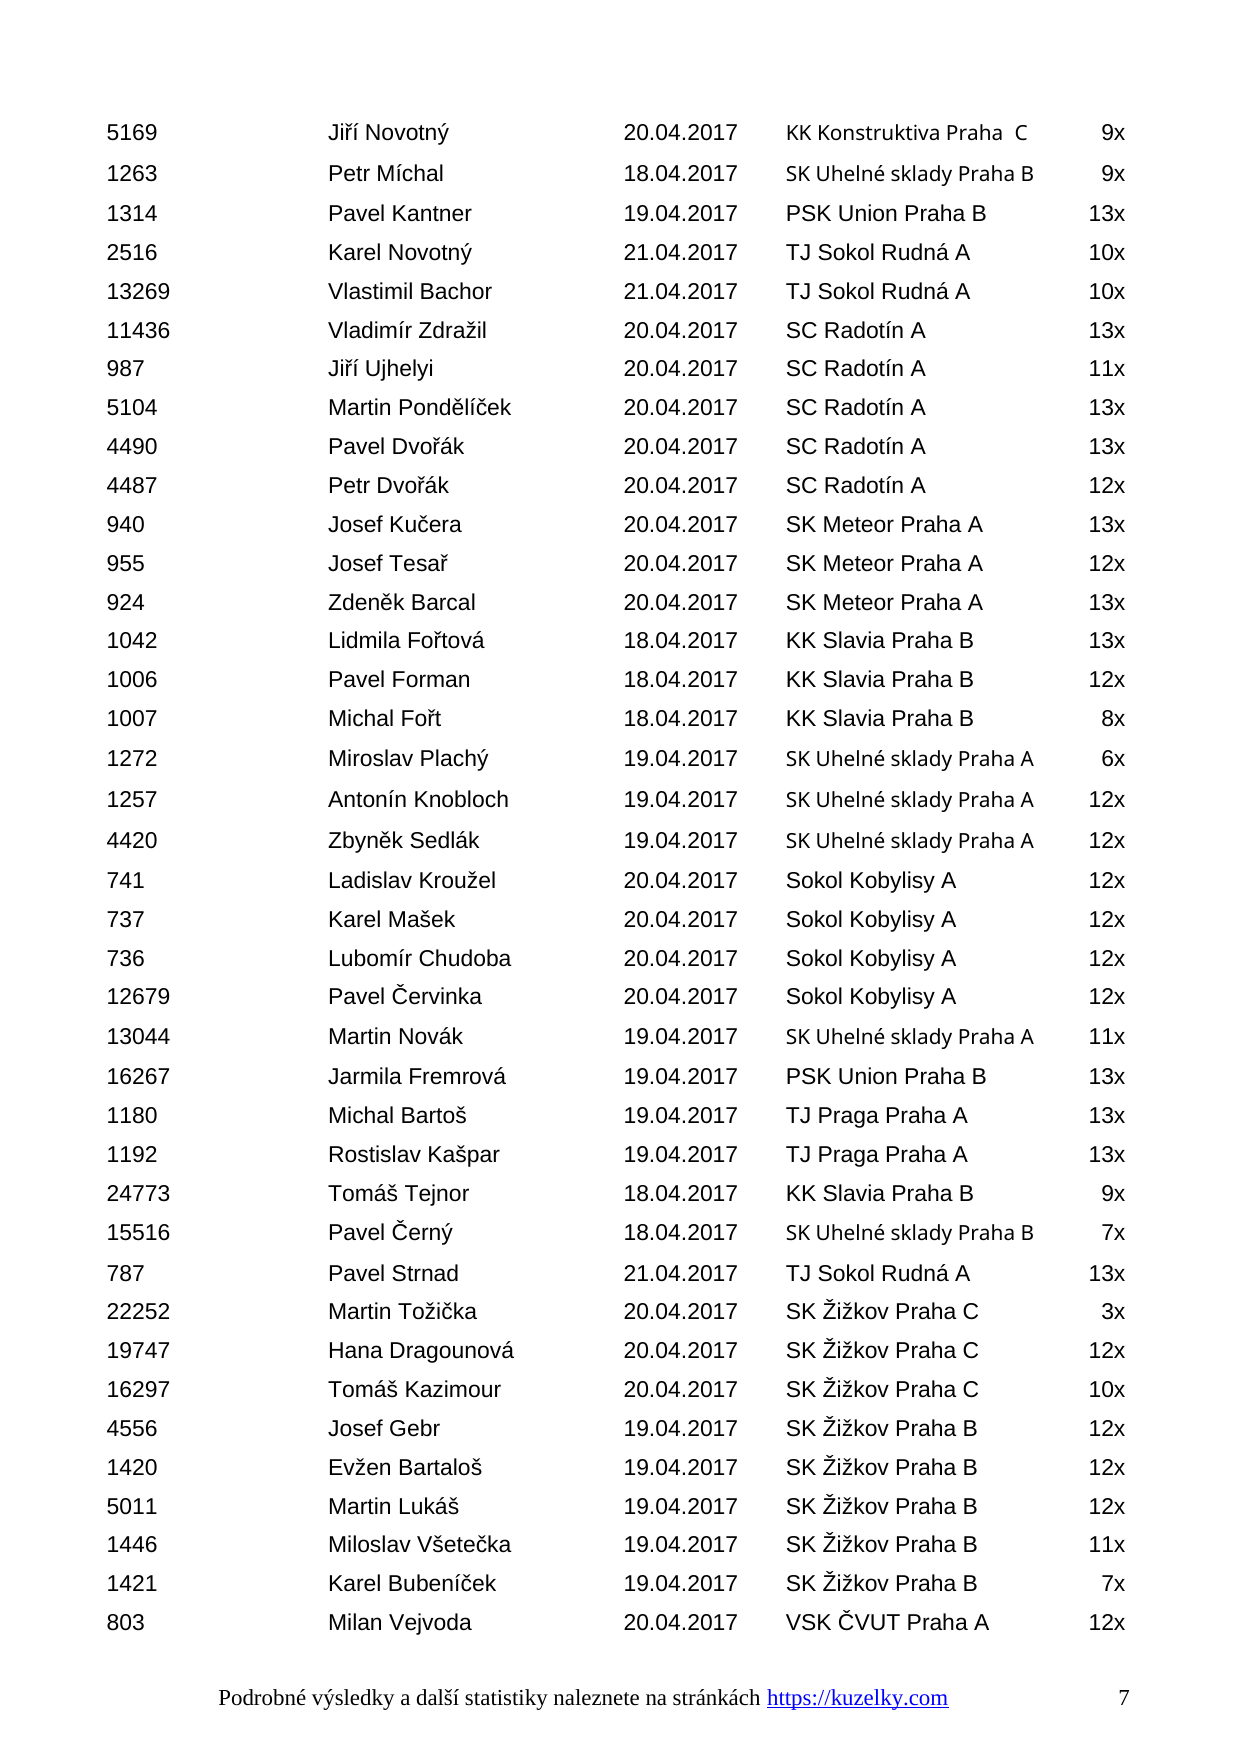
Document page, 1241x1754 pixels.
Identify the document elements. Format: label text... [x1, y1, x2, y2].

text 11436 Vladimír Zdražil 20.04.2017 SC Radotín A 13x [106, 317, 1134, 343]
text 13269 Vlastimil Bachor 21.04.2017 TJ Sokol Rudná A 10x [106, 278, 1134, 304]
text 4490 Pavel Dvořák 20.04.2017 SC Radotín A 13x [106, 433, 1134, 459]
text 1042 Lidmila Fořtová 18.04.2017 KK Slavia Praha B 13x [106, 627, 1134, 654]
text 4556 Josef Gebr 19.04.2017 SK Žižkov Praha B 12x [106, 1415, 1134, 1441]
text 736 Lubomír Chudoba 20.04.2017 Sokol Kobylisy A 12x [106, 944, 1134, 971]
text 4420 Zbyněk Sedlák 19.04.2017 SK Uhelné sklady Praha A 12x [106, 826, 1134, 854]
text 787 Pavel Strnad 21.04.2017 TJ Sokol Rudná A 13x [106, 1259, 1134, 1286]
text 1420 Evžen Bartaloš 19.04.2017 SK Žižkov Praha B 12x [106, 1454, 1134, 1480]
text 12679 Pavel Červinka 20.04.2017 Sokol Kobylisy A 12x [106, 983, 1134, 1010]
text 1257 Antonín Knobloch 19.04.2017 SK Uhelné sklady Praha A 12x [106, 785, 1134, 813]
text 1180 Michal Bartoš 19.04.2017 TJ Praga Praha A 13x [106, 1102, 1134, 1128]
text 15516 Pavel Černý 18.04.2017 SK Uhelné sklady Praha B 7x [106, 1218, 1134, 1247]
text 13044 Martin Novák 19.04.2017 SK Uhelné sklady Praha A 11x [106, 1022, 1134, 1051]
text 5169 Jiří Novotný 20.04.2017 KK Konstruktiva Praha C 9x [106, 118, 1134, 147]
text 1272 Miroslav Plachý 19.04.2017 SK Uhelné sklady Praha A 6x [106, 744, 1134, 772]
text 19747 Hana Dragounová 20.04.2017 SK Žižkov Praha C 12x [106, 1337, 1134, 1363]
text 22252 Martin Tožička 20.04.2017 SK Žižkov Praha C 3x [106, 1298, 1134, 1325]
text 1263 Petr Míchal 18.04.2017 SK Uhelné sklady Praha B 9x [106, 159, 1134, 187]
text 5011 Martin Lukáš 19.04.2017 SK Žižkov Praha B 12x [106, 1493, 1134, 1519]
text 16267 Jarmila Fremrová 19.04.2017 PSK Union Praha B 13x [106, 1063, 1134, 1089]
text 1314 Pavel Kantner 19.04.2017 PSK Union Praha B 13x [106, 200, 1134, 226]
text 1192 Rostislav Kašpar 19.04.2017 TJ Praga Praha A 13x [106, 1141, 1134, 1167]
text 741 Ladislav Kroužel 20.04.2017 Sokol Kobylisy A 12x [106, 867, 1134, 893]
text 924 Zdeněk Barcal 20.04.2017 SK Meteor Praha A 13x [106, 588, 1134, 615]
text 737 Karel Mašek 20.04.2017 Sokol Kobylisy A 12x [106, 906, 1134, 932]
text 987 Jiří Ujhelyi 20.04.2017 SC Radotín A 11x [106, 355, 1134, 382]
text 1446 Miloslav Všetečka 19.04.2017 SK Žižkov Praha B 11x [106, 1531, 1134, 1558]
text 5104 Martin Pondělíček 20.04.2017 SC Radotín A 13x [106, 394, 1134, 421]
text 4487 Petr Dvořák 20.04.2017 SC Radotín A 12x [106, 472, 1134, 498]
text 1006 Pavel Forman 18.04.2017 KK Slavia Praha B 12x [106, 666, 1134, 693]
text 940 Josef Kučera 20.04.2017 SK Meteor Praha A 13x [106, 511, 1134, 537]
text 16297 Tomáš Kazimour 20.04.2017 SK Žižkov Praha C 10x [106, 1376, 1134, 1402]
text 1007 Michal Fořt 18.04.2017 KK Slavia Praha B 8x [106, 705, 1134, 731]
text 2516 Karel Novotný 21.04.2017 TJ Sokol Rudná A 10x [106, 239, 1134, 265]
text 803 Milan Vejvoda 20.04.2017 VSK ČVUT Praha A 12x [106, 1609, 1134, 1636]
text 1421 Karel Bubeníček 19.04.2017 SK Žižkov Praha B 7x [106, 1570, 1134, 1597]
text 955 Josef Tesař 20.04.2017 SK Meteor Praha A 12x [106, 550, 1134, 576]
text 24773 Tomáš Tejnor 18.04.2017 KK Slavia Praha B 9x [106, 1180, 1134, 1206]
